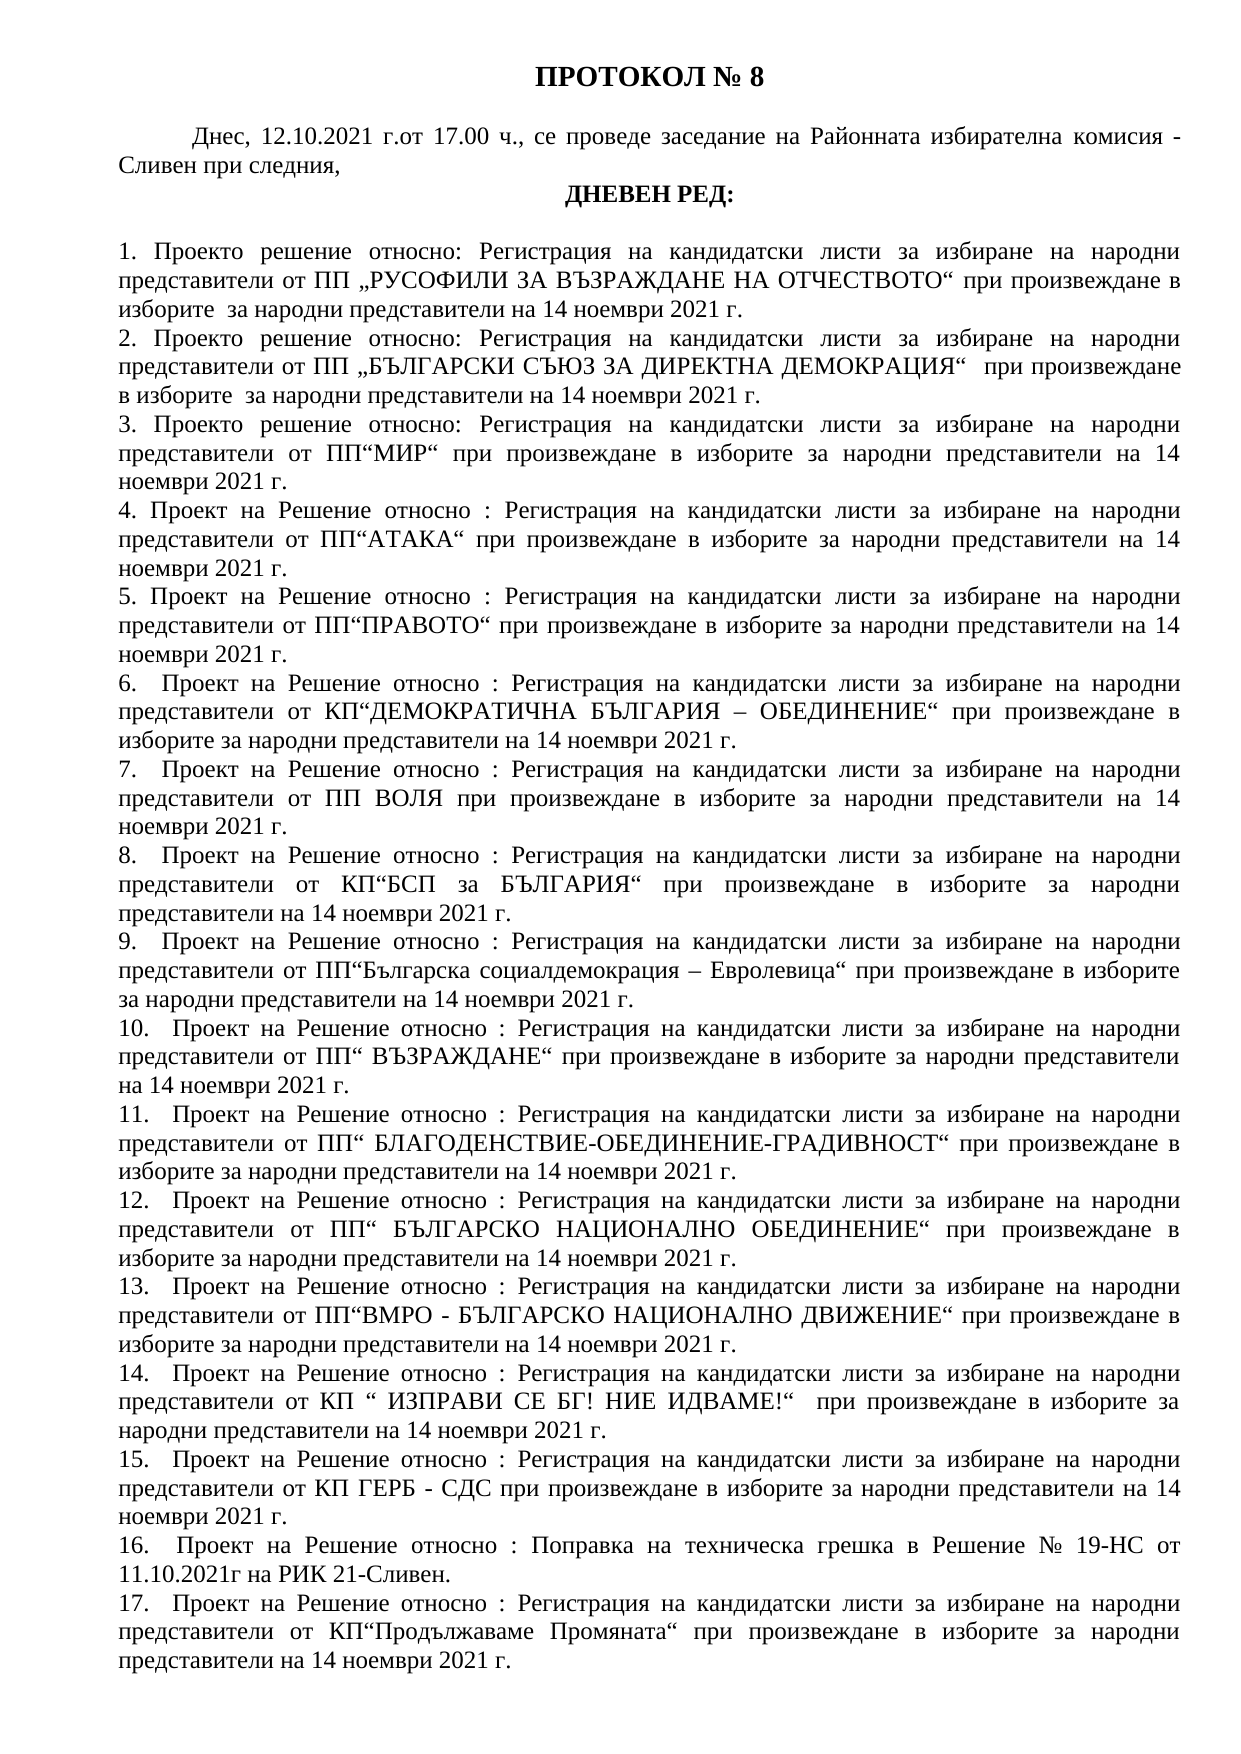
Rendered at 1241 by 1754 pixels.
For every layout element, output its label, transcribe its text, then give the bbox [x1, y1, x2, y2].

text 5. Проект на Решение относно : Регистрация на кандидатски листи за избиране на народни представители от ПП“ПРАВОТО“ при произвеждане в изборите за народни представители на 14 ноември 2021 г. [118, 581, 1181, 668]
text 14. Проект на Решение относно : Регистрация на кандидатски листи за избиране на народни представители от КП “ ИЗПРАВИ СЕ БГ! НИЕ ИДВАМЕ!“ при произвеждане в изборите за народни представители на 14 ноември 2021 г. [118, 1358, 1181, 1444]
text 12. Проект на Решение относно : Регистрация на кандидатски листи за избиране на народни представители от ПП“ БЪЛГАРСКО НАЦИОНАЛНО ОБЕДИНЕНИЕ“ при произвеждане в изборите за народни представители на 14 ноември 2021 г. [118, 1185, 1181, 1271]
text 10. Проект на Решение относно : Регистрация на кандидатски листи за избиране на народни представители от ПП“ ВЪЗРАЖДАНЕ“ при произвеждане в изборите за народни представители на 14 ноември 2021 г. [118, 1013, 1181, 1099]
text 17. Проект на Решение относно : Регистрация на кандидатски листи за избиране на народни представители от КП“Продължаваме Промяната“ при произвеждане в изборите за народни представители на 14 ноември 2021 г. [118, 1588, 1181, 1674]
text 4. Проект на Решение относно : Регистрация на кандидатски листи за избиране на народни представители от ПП“АТАКА“ при произвеждане в изборите за народни представители на 14 ноември 2021 г. [118, 495, 1181, 581]
text 8. Проект на Решение относно : Регистрация на кандидатски листи за избиране на народни представители от КП“БСП за БЪЛГАРИЯ“ при произвеждане в изборите за народни представители на 14 ноември 2021 г. [118, 840, 1181, 926]
text 7. Проект на Решение относно : Регистрация на кандидатски листи за избиране на народни представители от ПП ВОЛЯ при произвеждане в изборите за народни представители на 14 ноември 2021 г. [118, 754, 1181, 840]
text 15. Проект на Решение относно : Регистрация на кандидатски листи за избиране на народни представители от КП ГЕРБ - СДС при произвеждане в изборите за народни представители на 14 ноември 2021 г. [118, 1444, 1181, 1530]
text ДНЕВЕН РЕД: [118, 179, 1181, 208]
text 16. Проект на Решение относно : Поправка на техническа грешка в Решение № 19-НС от 11.10.2021г на РИК 21-Сливен. [118, 1530, 1181, 1588]
text 9. Проект на Решение относно : Регистрация на кандидатски листи за избиране на народни представители от ПП“Българска социалдемокрация – Евролевица“ при произвеждане в изборите за народни представители на 14 ноември 2021 г. [118, 926, 1181, 1013]
text 3. Проекто решение относно: Регистрация на кандидатски листи за избиране на народни представители от ПП“МИР“ при произвеждане в изборите за народни представители на 14 ноември 2021 г. [118, 409, 1181, 495]
text Днес, 12.10.2021 г.от 17.00 ч., се проведе заседание на Районната избирателна комисия - Сливен при следния, [118, 121, 1181, 179]
text ПРОТОКОЛ № 8 [118, 59, 1181, 93]
text 6. Проект на Решение относно : Регистрация на кандидатски листи за избиране на народни представители от КП“ДЕМОКРАТИЧНА БЪЛГАРИЯ – ОБЕДИНЕНИЕ“ при произвеждане в изборите за народни представители на 14 ноември 2021 г. [118, 668, 1181, 754]
text 2. Проекто решение относно: Регистрация на кандидатски листи за избиране на народни представители от ПП „БЪЛГАРСКИ СЪЮЗ ЗА ДИРЕКТНА ДЕМОКРАЦИЯ“ при произвеждане в изборите за народни представители на 14 ноември 2021 г. [118, 323, 1181, 409]
text 11. Проект на Решение относно : Регистрация на кандидатски листи за избиране на народни представители от ПП“ БЛАГОДЕНСТВИЕ-ОБЕДИНЕНИЕ-ГРАДИВНОСТ“ при произвеждане в изборите за народни представители на 14 ноември 2021 г. [118, 1099, 1181, 1185]
text 13. Проект на Решение относно : Регистрация на кандидатски листи за избиране на народни представители от ПП“ВМРО - БЪЛГАРСКО НАЦИОНАЛНО ДВИЖЕНИЕ“ при произвеждане в изборите за народни представители на 14 ноември 2021 г. [118, 1271, 1181, 1358]
text 1. Проекто решение относно: Регистрация на кандидатски листи за избиране на народни представители от ПП „РУСОФИЛИ ЗА ВЪЗРАЖДАНЕ НА ОТЧЕСТВОТО“ при произвеждане в изборите за народни представители на 14 ноември 2021 г. [118, 236, 1181, 323]
